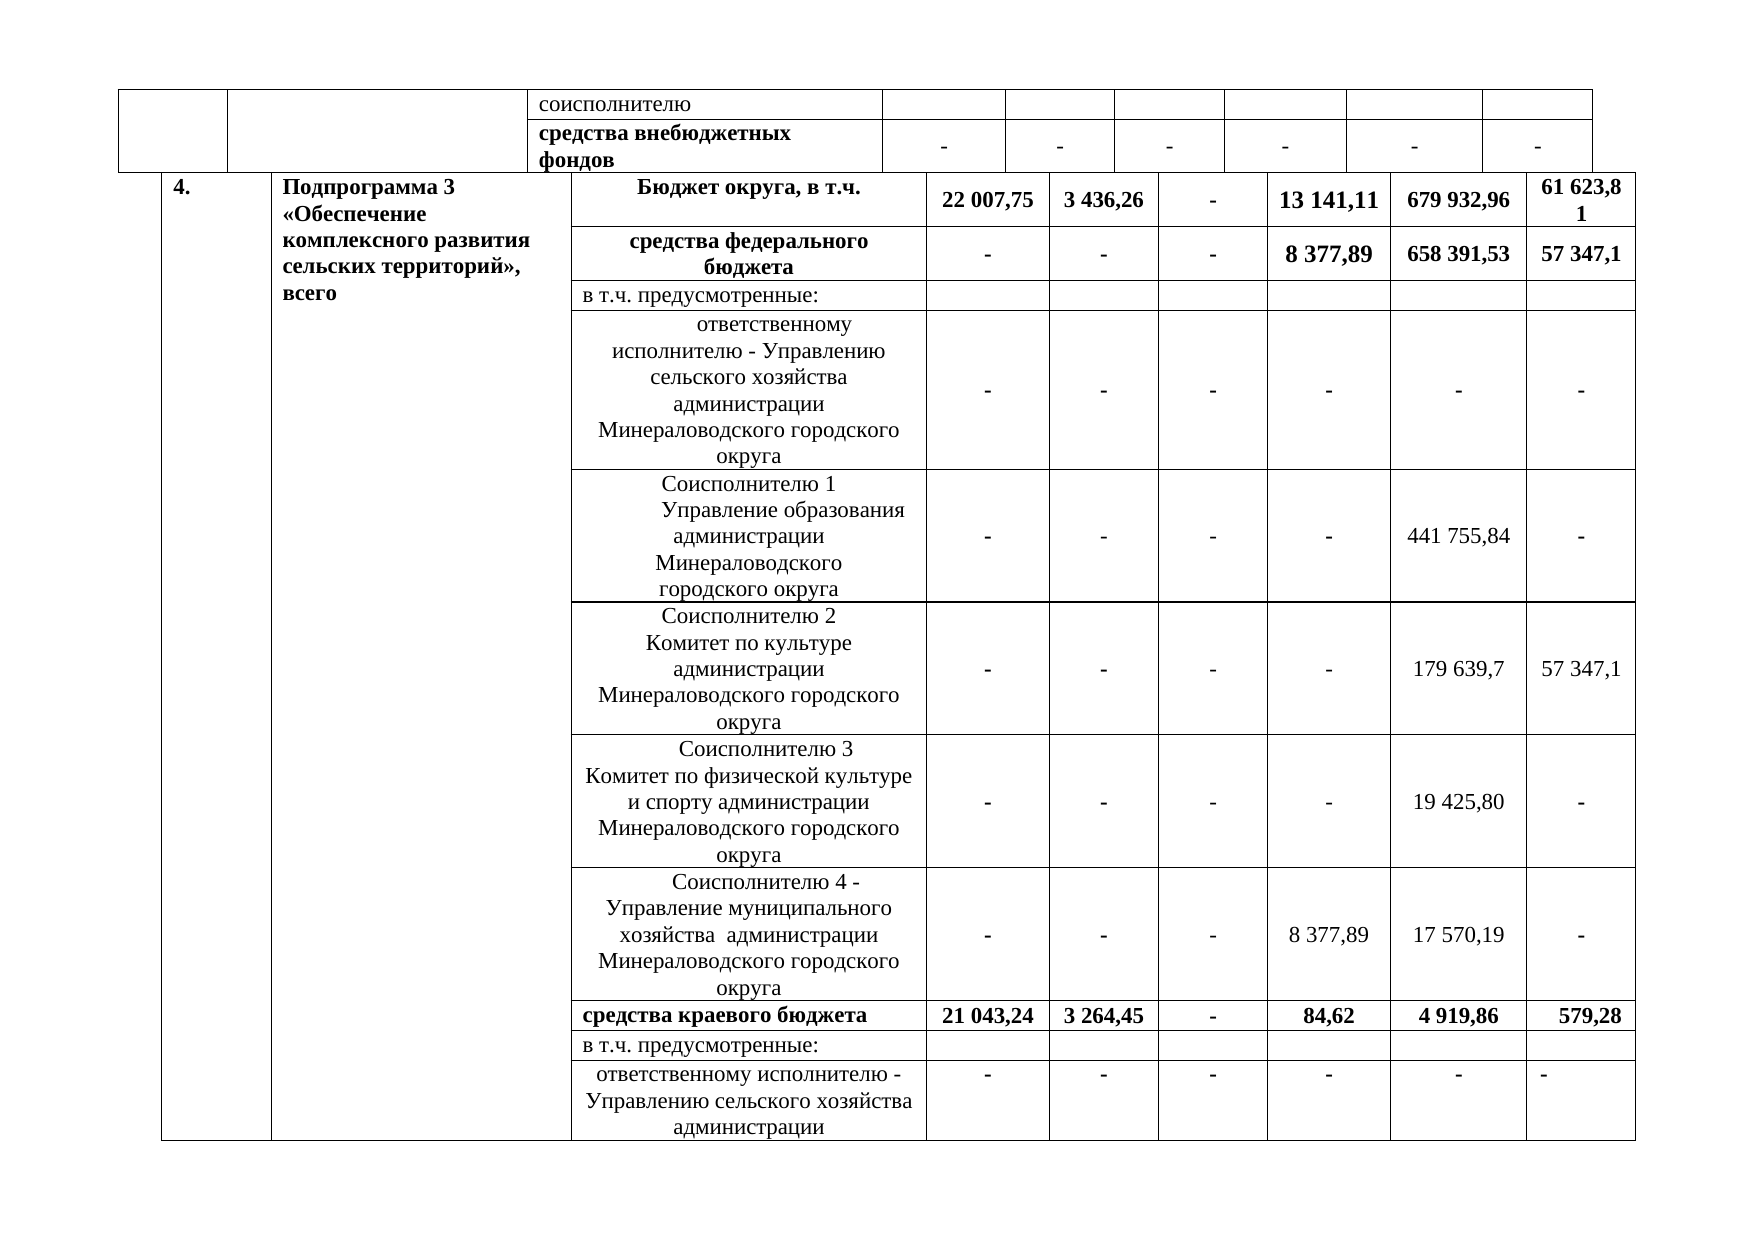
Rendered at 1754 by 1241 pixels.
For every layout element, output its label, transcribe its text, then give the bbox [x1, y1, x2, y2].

table_cell - [1050, 868, 1158, 1000]
table_cell - [1159, 470, 1267, 601]
table_cell [1268, 281, 1390, 309]
table_cell [1006, 90, 1114, 118]
table_cell - [1159, 1001, 1267, 1030]
table_cell 22 007,75 [927, 173, 1049, 226]
table_cell [1391, 281, 1526, 309]
table_cell - [1225, 120, 1346, 172]
table_cell ответственному исполнителю - Управлению сельского хозяйства администрации Минераловодского городского округа [572, 311, 926, 469]
table_cell в т.ч. предусмотренные: [572, 281, 926, 309]
table_cell [1527, 1031, 1635, 1059]
table_cell - [1050, 311, 1158, 469]
table_cell - [1391, 1061, 1526, 1139]
table_cell соисполнителю [528, 90, 882, 118]
table_cell 8 377,89 [1268, 868, 1390, 1000]
table_cell 84,62 [1268, 1001, 1390, 1030]
table_cell [1159, 281, 1267, 309]
table_cell Соисполнителю 3 Комитет по физической культуре и спорту администрации Минераловодского городского округа [572, 735, 926, 867]
table_cell 579,28 [1527, 1001, 1635, 1030]
table_cell - [1006, 120, 1114, 172]
table_cell - [927, 1061, 1049, 1139]
table_cell 658 391,53 [1391, 227, 1526, 280]
table_cell 57 347,1 [1527, 603, 1635, 734]
table_cell [1391, 1031, 1526, 1059]
table_cell - [1159, 311, 1267, 469]
table_cell - [927, 311, 1049, 469]
table_cell средства федерального бюджета [572, 227, 926, 280]
table_cell 57 347,1 [1527, 227, 1635, 280]
table_cell в т.ч. предусмотренные: [572, 1031, 926, 1059]
table_cell - [1050, 470, 1158, 601]
table_cell - [927, 470, 1049, 601]
table_cell - [1527, 1061, 1635, 1139]
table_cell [572, 1061, 926, 1139]
table_cell - [1527, 868, 1635, 1000]
table_cell - [1268, 603, 1390, 734]
table_cell 4 919,86 [1391, 1001, 1526, 1030]
table_cell - [1527, 735, 1635, 867]
table_cell - [1115, 120, 1224, 172]
table_cell - [1347, 120, 1482, 172]
table_cell [1347, 90, 1482, 118]
table_cell [1268, 1031, 1390, 1059]
table_cell [1527, 281, 1635, 309]
table_cell - [1159, 1061, 1267, 1139]
table_cell [927, 1031, 1049, 1059]
table_cell - [1268, 311, 1390, 469]
table_cell 3 436,26 [1050, 173, 1158, 226]
table_cell [1159, 1031, 1267, 1059]
table_cell средства внебюджетных фондов [528, 120, 882, 172]
table_cell Бюджет округа, в т.ч. [572, 173, 926, 226]
table_cell - [1050, 1061, 1158, 1139]
table_cell 4. [162, 173, 271, 1139]
table_cell - [927, 227, 1049, 280]
table_cell - [1050, 227, 1158, 280]
table_cell 17 570,19 [1391, 868, 1526, 1000]
table_cell 3 264,45 [1050, 1001, 1158, 1030]
table_cell [1050, 1031, 1158, 1059]
table_cell Подпрограмма 3 «Обеспечение комплексного развития сельских территорий», всего [272, 173, 571, 1139]
table_cell - [1268, 1061, 1390, 1139]
table_cell [927, 281, 1049, 309]
table_cell 19 425,80 [1391, 735, 1526, 867]
table_cell - [1527, 470, 1635, 601]
table_cell 8 377,89 [1268, 227, 1390, 280]
table_cell - [883, 120, 1005, 172]
table_cell - [1391, 311, 1526, 469]
table_cell - [1159, 603, 1267, 734]
table_cell Соисполнителю 1 Управление образования администрации Минераловодского городского округа [572, 470, 926, 601]
table_cell 679 932,96 [1391, 173, 1526, 226]
table_cell - [1483, 120, 1592, 172]
table_cell - [1159, 173, 1267, 226]
table_cell [1115, 90, 1224, 118]
table_cell - [927, 603, 1049, 734]
table_cell - [1268, 470, 1390, 601]
table_cell - [1159, 227, 1267, 280]
table_cell Соисполнителю 4 - Управление муниципального хозяйства администрации Минераловодского городского округа [572, 868, 926, 1000]
table_cell - [1050, 603, 1158, 734]
table_cell Соисполнителю 2 Комитет по культуре администрации Минераловодского городского округа [572, 603, 926, 734]
table_cell - [1527, 311, 1635, 469]
table_cell [883, 90, 1005, 118]
table_cell 61 623,81 [1527, 173, 1635, 226]
table_cell - [1050, 735, 1158, 867]
table_cell 441 755,84 [1391, 470, 1526, 601]
table_cell 179 639,7 [1391, 603, 1526, 734]
table_cell 13 141,11 [1268, 173, 1390, 226]
table_cell - [1159, 868, 1267, 1000]
table_cell - [1268, 735, 1390, 867]
table_cell 21 043,24 [927, 1001, 1049, 1030]
table_cell средства краевого бюджета [572, 1001, 926, 1030]
table_cell - [1159, 735, 1267, 867]
table_cell - [927, 868, 1049, 1000]
table_cell [1483, 90, 1592, 118]
table_cell [1225, 90, 1346, 118]
table_cell - [927, 735, 1049, 867]
table_cell [1050, 281, 1158, 309]
